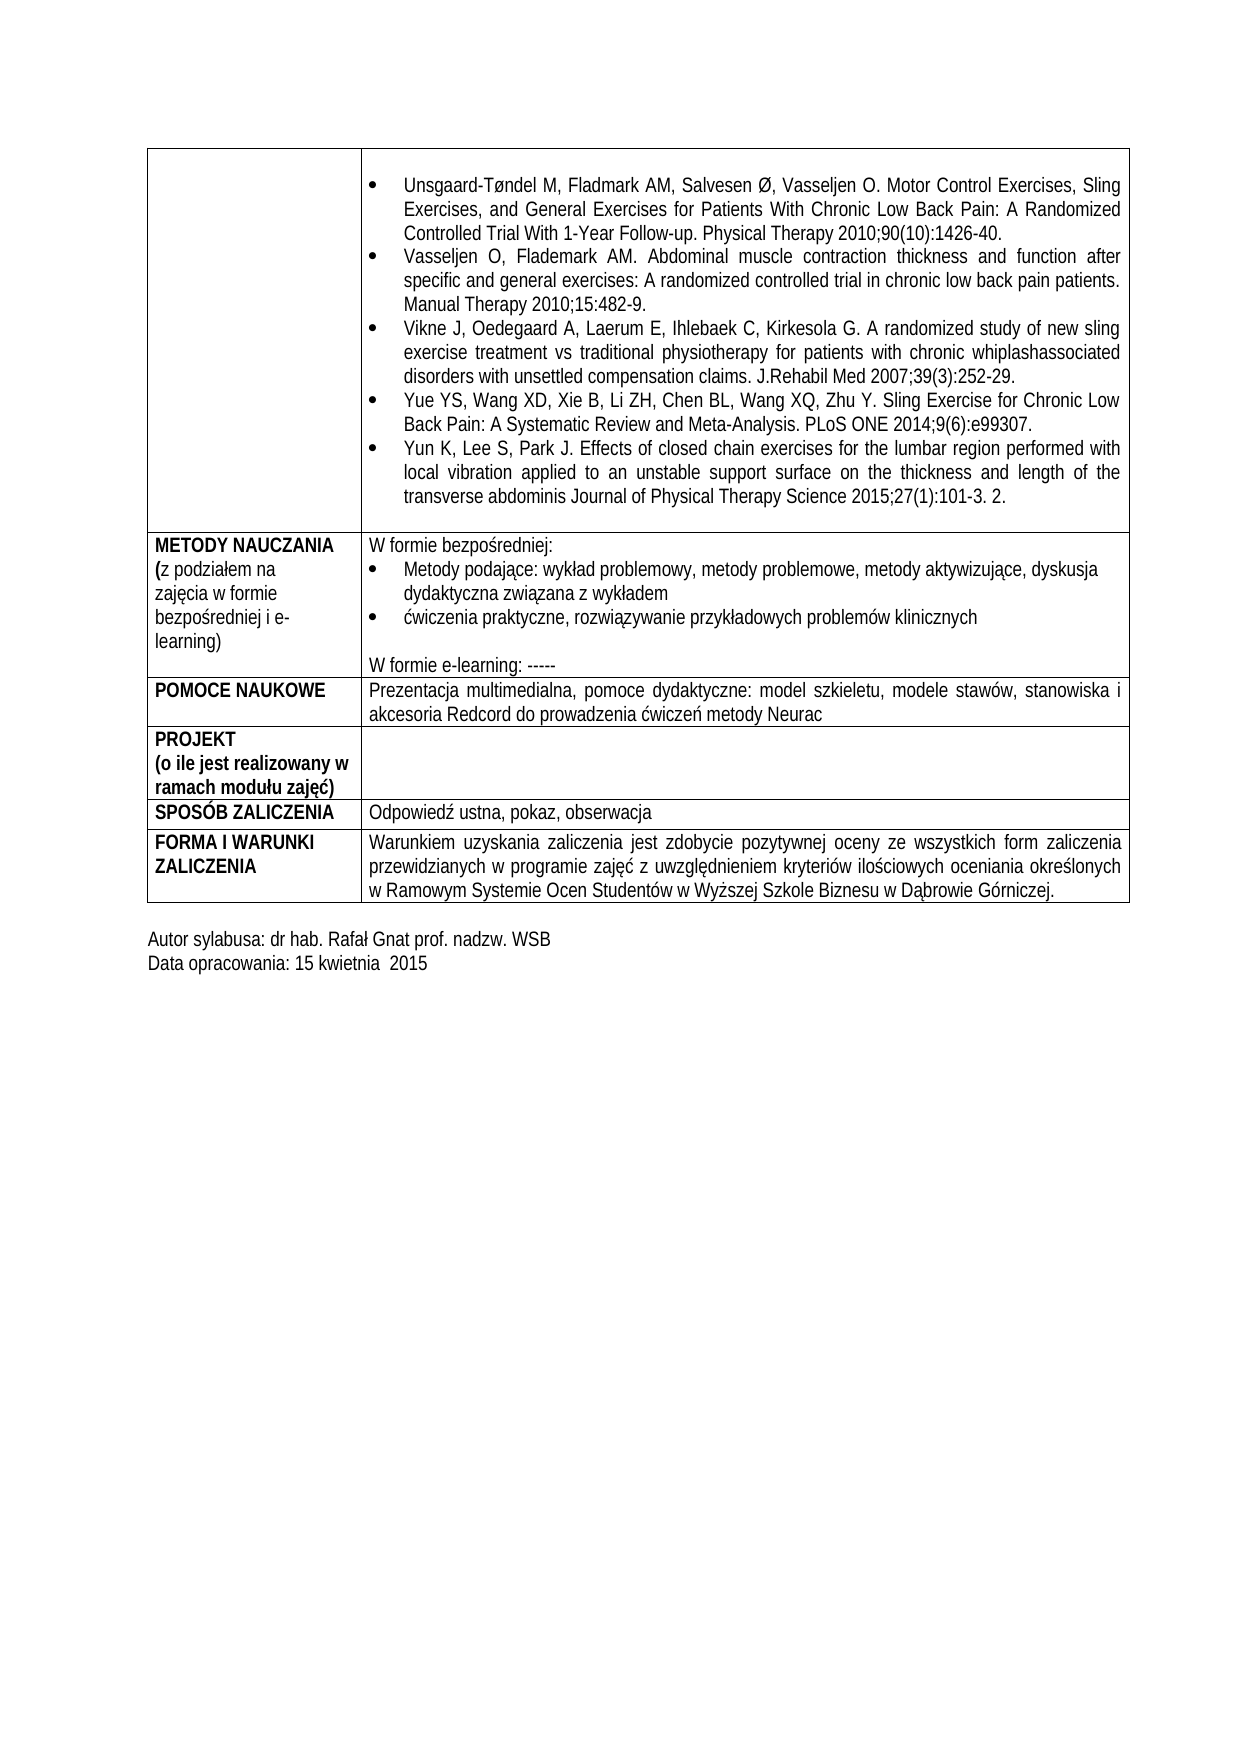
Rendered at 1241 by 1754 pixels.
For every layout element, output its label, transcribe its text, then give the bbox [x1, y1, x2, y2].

table_cell FORMA I WARUNKI ZALICZENIA [148, 830, 361, 902]
table_cell PROJEKT (o ile jest realizowany w ramach modułu zajęć) [148, 727, 361, 799]
table_cell METODY NAUCZANIA (z podziałem na zajęcia w formie bezpośredniej i e-learning) [148, 533, 361, 677]
table_cell Prezentacja multimedialna, pomoce dydaktyczne: model szkieletu, modele stawów, stanowiska i akcesoria Redcord do prowadzenia ćwiczeń metody Neurac [362, 678, 1129, 726]
table_cell SPOSÓB ZALICZENIA [148, 800, 361, 829]
table_cell [362, 727, 1129, 799]
table_cell Warunkiem uzyskania zaliczenia jest zdobycie pozytywnej oceny ze wszystkich form zaliczenia przewidzianych w programie zajęć z uwzględnieniem kryteriów ilościowych oceniania określonych w Ramowym Systemie Ocen Studentów w Wyższej Szkole Biznesu w Dąbrowie Górniczej. [362, 830, 1129, 902]
table_cell Unsgaard-Tøndel M, Fladmark AM, Salvesen Ø, Vasseljen O. Motor Control Exercises, Sling Exercises, and General Exercises for Patients With Chronic Low Back Pain: A Randomized Controlled Trial With 1-Year Follow-up. Physical Therapy 2010;90(10):1426-40. Vasseljen O, Flademark AM. Abdominal muscle contraction thickness and function after specific and general exercises: A randomized controlled trial in chronic low back pain patients. Manual Therapy 2010;15:482-9. Vikne J, Oedegaard A, Laerum E, Ihlebaek C, Kirkesola G. A randomized study of new sling exercise treatment vs traditional physiotherapy for patients with chronic whiplashassociated disorders with unsettled compensation claims. J.Rehabil Med 2007;39(3):252-29. Yue YS, Wang XD, Xie B, Li ZH, Chen BL, Wang XQ, Zhu Y. Sling Exercise for Chronic Low Back Pain: A Systematic Review and Meta-Analysis. PLoS ONE 2014;9(6):e99307. Yun K, Lee S, Park J. Effects of closed chain exercises for the lumbar region performed with local vibration applied to an unstable support surface on the thickness and length of the transverse abdominis Journal of Physical Therapy Science 2015;27(1):101-3. 2. [362, 149, 1129, 532]
text Data opracowania: 15 kwietnia 2015 [148, 951, 1093, 974]
table_cell Odpowiedź ustna, pokaz, obserwacja [362, 800, 1129, 829]
text Autor sylabusa: dr hab. Rafał Gnat prof. nadzw. WSB [148, 927, 1093, 951]
table_cell [148, 149, 361, 532]
table_cell W formie bezpośredniej: Metody podające: wykład problemowy, metody problemowe, metody aktywizujące, dyskusja dydaktyczna związana z wykładem ćwiczenia praktyczne, rozwiązywanie przykładowych problemów klinicznych W formie e-learning: ----- [362, 533, 1129, 677]
table_cell POMOCE NAUKOWE [148, 678, 361, 726]
